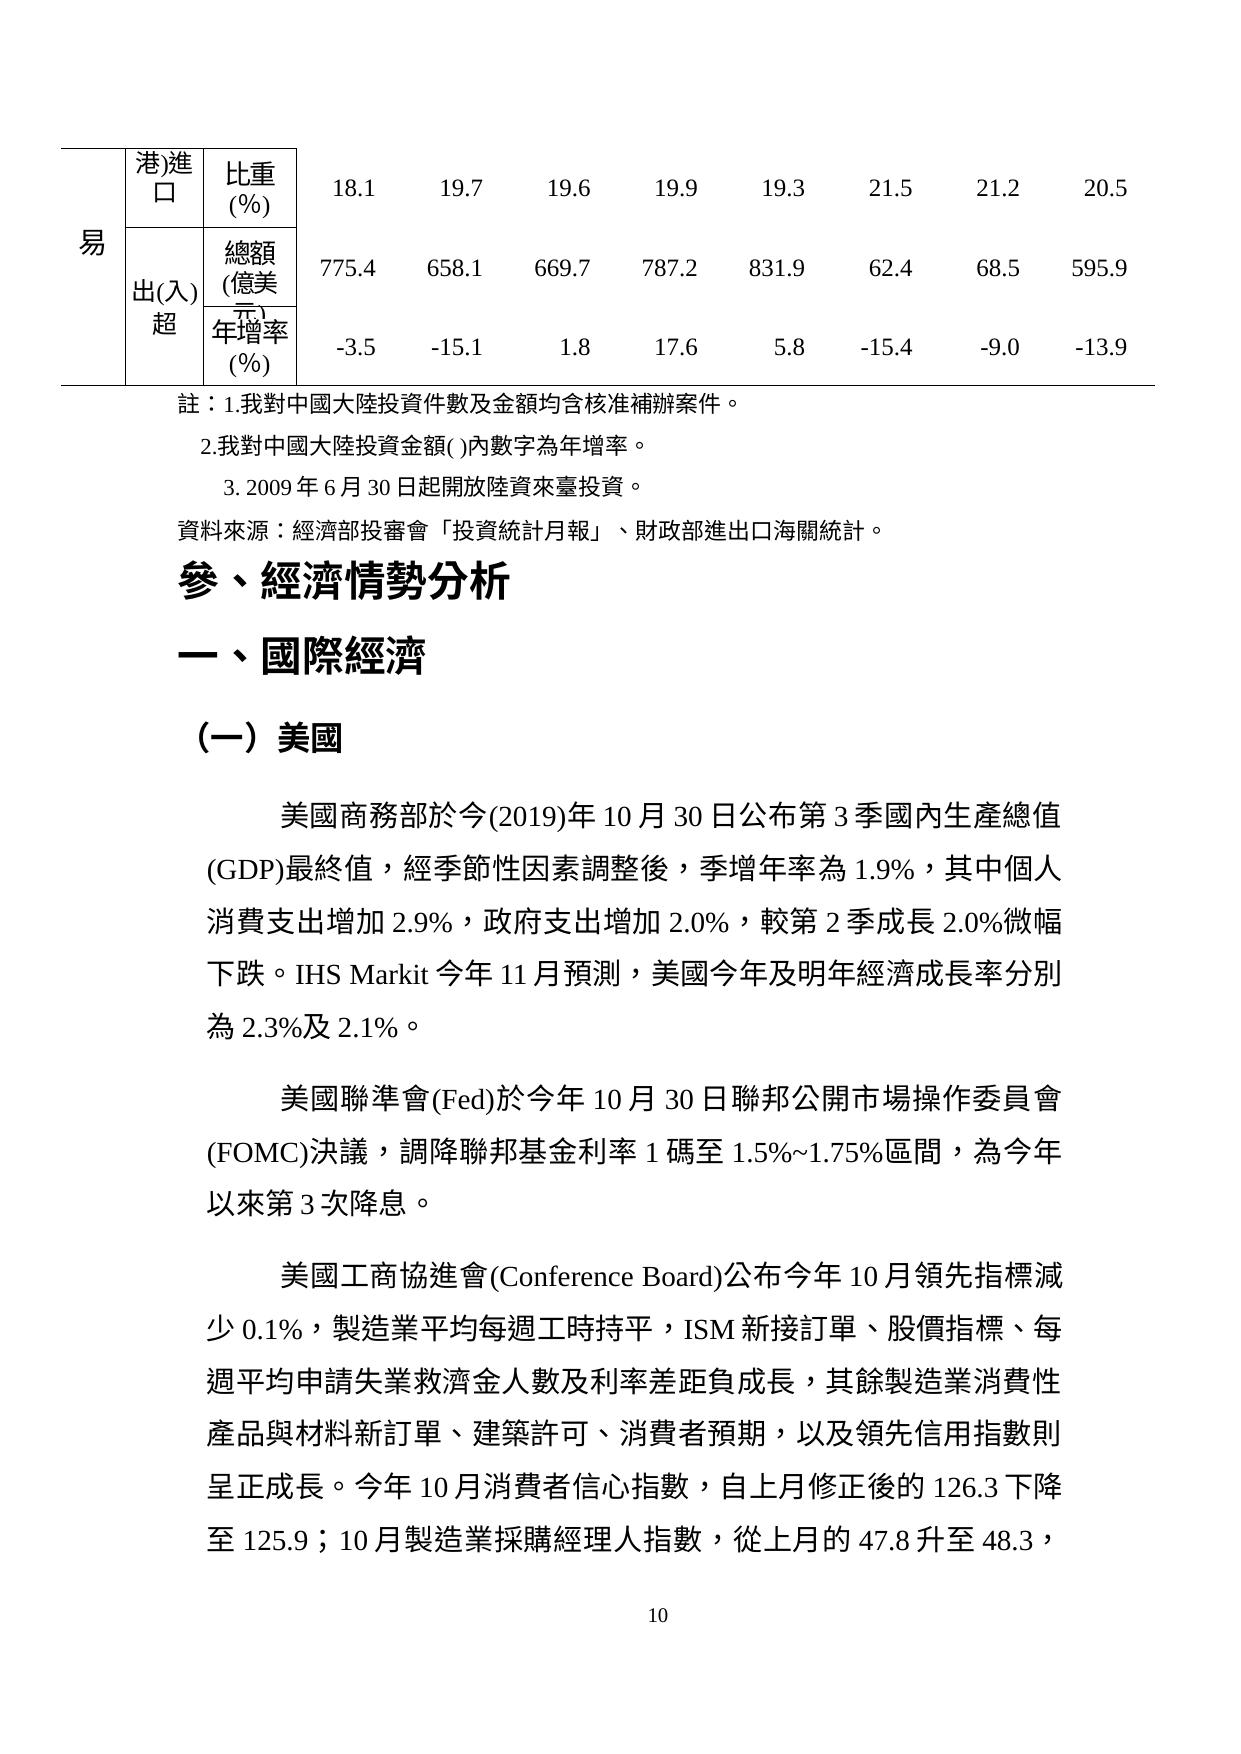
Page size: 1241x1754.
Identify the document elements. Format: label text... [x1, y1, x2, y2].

table_cell 19.7 [404, 148, 511, 227]
text 3. 2009年6月30日起開放陸資來臺投資。 [177, 469, 1063, 502]
table_cell 62.4 [833, 227, 940, 306]
table_cell 18.1 [297, 148, 403, 227]
table_cell 總額 (億美元) [204, 228, 296, 306]
table_cell 19.9 [618, 148, 726, 227]
table_cell 658.1 [404, 227, 511, 306]
table_cell 775.4 [297, 227, 403, 306]
table_cell 比重 (％) [204, 149, 296, 227]
table_cell -15.1 [404, 306, 511, 385]
table_cell 669.7 [511, 227, 618, 306]
text 美國聯準會(Fed)於今年10月30日聯邦公開市場操作委員會(FOMC)決議，調降聯邦基金利率1碼至1.5%~1.75%區間，為今年以來第3次降息。 [207, 1075, 1063, 1223]
text 資料來源：經濟部投審會「投資統計月報」、財政部進出口海關統計。 [177, 511, 1063, 548]
table_cell 1.8 [511, 306, 618, 385]
table_cell 年增率 (％) [204, 307, 296, 385]
table_cell 19.3 [726, 148, 833, 227]
table_cell 17.6 [618, 306, 726, 385]
text 註：1.我對中國大陸投資件數及金額均含核准補辦案件。 [177, 386, 1063, 419]
table_cell 5.8 [726, 306, 833, 385]
text 一、國際經濟 [177, 623, 1063, 684]
text 美國商務部於今(2019)年10月30日公布第3季國內生產總值(GDP)最終值，經季節性因素調整後，季增年率為1.9%，其中個人消費支出增加2.9%，政府支出增加2.0%，較第2季成長2.0%微幅下跌。IHS Markit今年11月預測，美國今年及明年經濟成長率分別為2.3%及2.1%。 [207, 792, 1063, 1046]
text 參、經濟情勢分析 [177, 548, 1063, 608]
table_cell -13.9 [1048, 306, 1155, 385]
table_cell -15.4 [833, 306, 940, 385]
table_cell 21.2 [940, 148, 1048, 227]
table_cell -3.5 [297, 306, 403, 385]
table_cell 787.2 [618, 227, 726, 306]
table_cell 68.5 [940, 227, 1048, 306]
table_cell 831.9 [726, 227, 833, 306]
table_cell 20.5 [1048, 148, 1155, 227]
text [207, 1252, 1063, 1559]
table_cell -9.0 [940, 306, 1048, 385]
table_cell 19.6 [511, 148, 618, 227]
text 2.我對中國大陸投資金額( )內數字為年增率。 [177, 428, 1063, 461]
table_cell 595.9 [1048, 227, 1155, 306]
text （一）美國 [177, 699, 1069, 774]
table_cell 21.5 [833, 148, 940, 227]
table_cell 出(入) 超 [126, 228, 203, 385]
